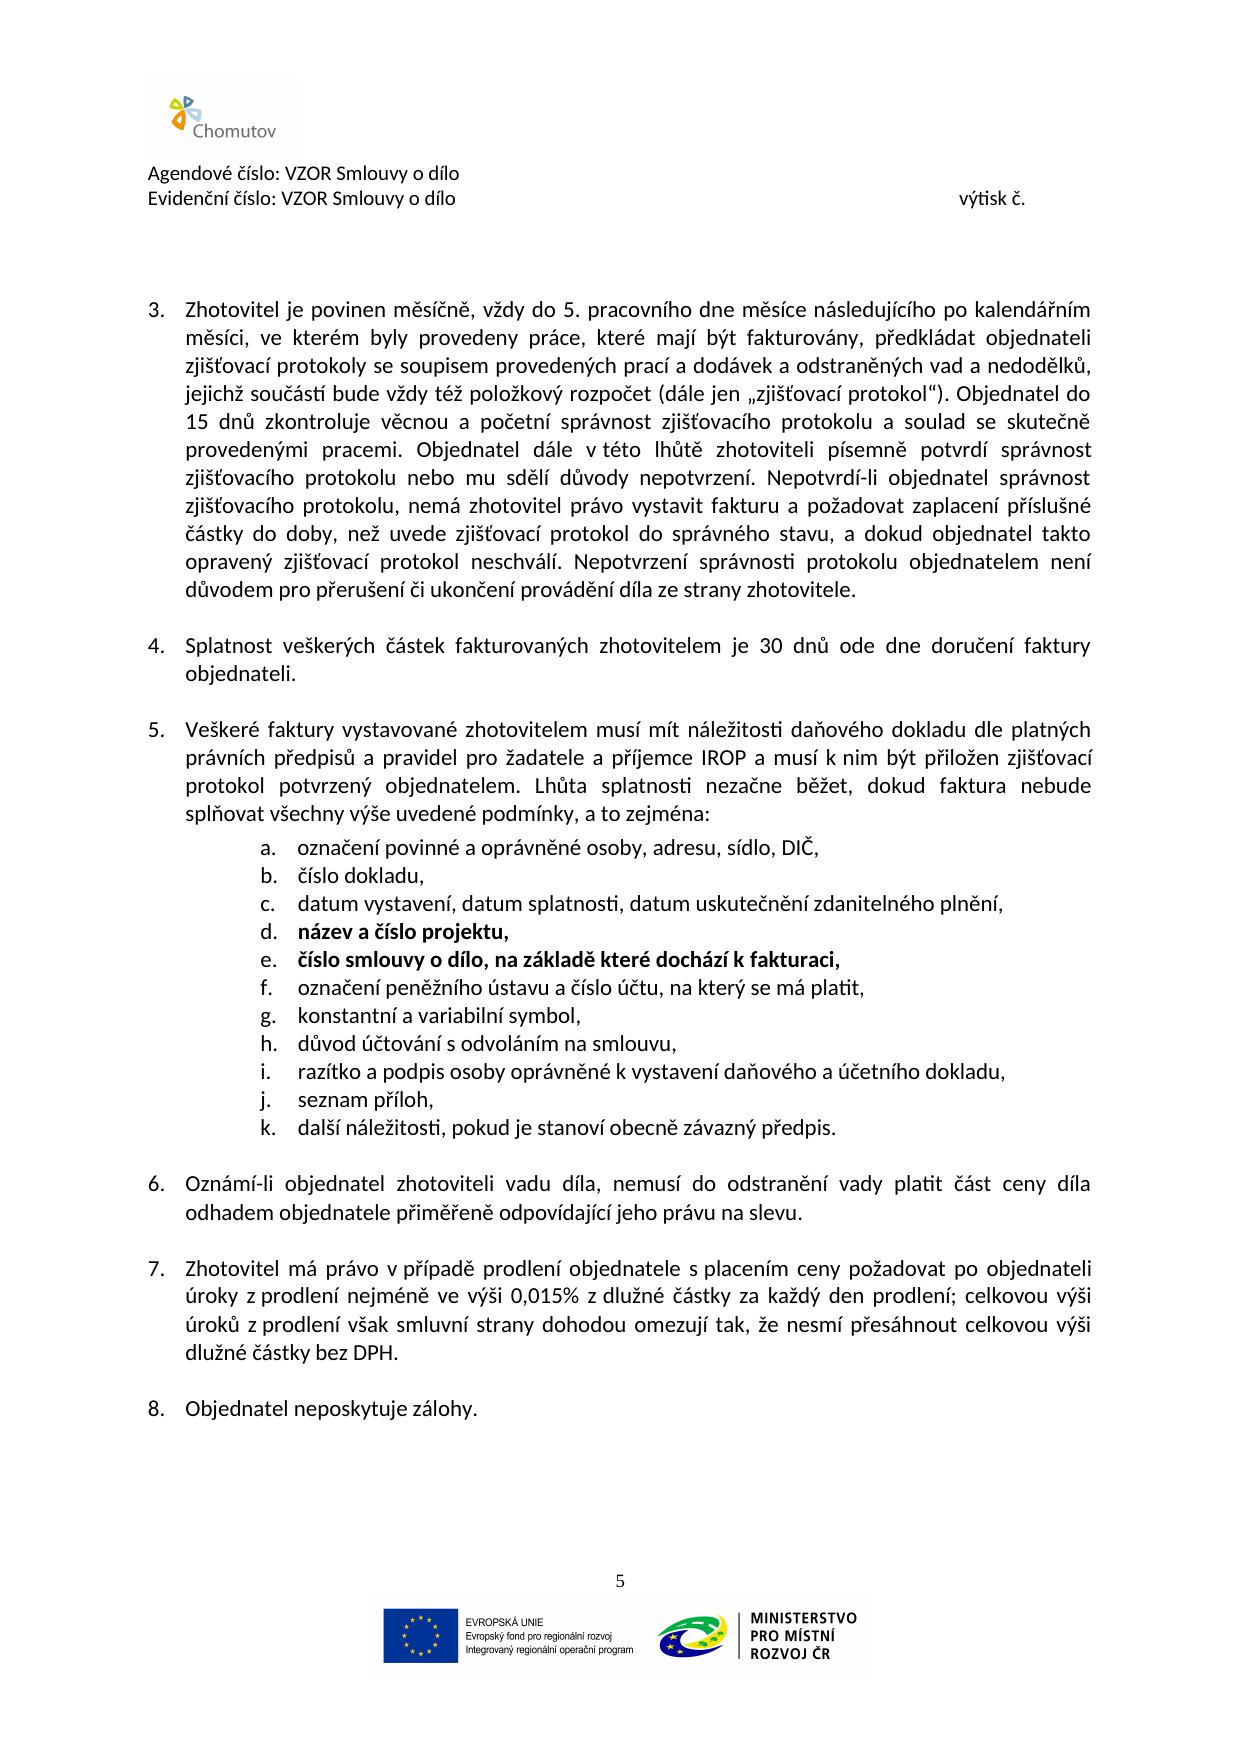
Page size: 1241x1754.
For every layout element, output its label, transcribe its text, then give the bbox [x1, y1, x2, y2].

list Splatnost veškerých částek fakturovaných zhotovitelem je 30 dnů ode dne doručení faktury objednateli. [148, 631, 1093, 687]
list název a číslo projektu, [260, 917, 1093, 945]
list další náležitosti, pokud je stanoví obecně závazný předpis. [260, 1113, 1093, 1142]
list razítko a podpis osoby oprávněné k vystavení daňového a účetního dokladu, [260, 1057, 1093, 1086]
list seznam příloh, [260, 1086, 1093, 1113]
list označení peněžního ústavu a číslo účtu, na který se má platit, [260, 973, 1093, 1001]
list Veškeré faktury vystavované zhotovitelem musí mít náležitosti daňového dokladu dle platných právních předpisů a pravidel pro žadatele a příjemce IROP a musí k nim být přiložen zjišťovací protokol potvrzený objednatelem. Lhůta splatnosti nezačne běžet, dokud faktura nebude splňovat všechny výše uvedené podmínky, a to zejména: [148, 715, 1093, 827]
picture [147, 73, 298, 160]
list číslo dokladu, [260, 861, 1093, 889]
picture [367, 1591, 873, 1681]
list důvod účtování s odvoláním na smlouvu, [260, 1029, 1093, 1057]
list Zhotovitel má právo v případě prodlení objednatele s placením ceny požadovat po objednateli úroky z prodlení nejméně ve výši 0,015% z dlužné částky za každý den prodlení; celkovou výši úroků z prodlení však smluvní strany dohodou omezují tak, že nesmí přesáhnout celkovou výši dlužné částky bez DPH. [148, 1254, 1093, 1366]
list Objednatel neposkytuje zálohy. [148, 1394, 1093, 1422]
list Oznámí-li objednatel zhotoviteli vadu díla, nemusí do odstranění vady platit část ceny díla odhadem objednatele přiměřeně odpovídající jeho právu na slevu. [148, 1169, 1093, 1226]
list datum vystavení, datum splatnosti, datum uskutečnění zdanitelného plnění, [260, 889, 1093, 917]
list konstantní a variabilní symbol, [260, 1001, 1093, 1029]
list označení povinné a oprávněné osoby, adresu, sídlo, DIČ, [260, 833, 1093, 861]
list Zhotovitel je povinen měsíčně, vždy do 5. pracovního dne měsíce následujícího po kalendářním měsíci, ve kterém byly provedeny práce, které mají být fakturovány, předkládat objednateli zjišťovací protokoly se soupisem provedených prací a dodávek a odstraněných vad a nedodělků, jejichž součástí bude vždy též položkový rozpočet (dále jen „zjišťovací protokol“). Objednatel do 15 dnů zkontroluje věcnou a početní správnost zjišťovacího protokolu a soulad se skutečně provedenými pracemi. Objednatel dále v této lhůtě zhotoviteli písemně potvrdí správnost zjišťovacího protokolu nebo mu sdělí důvody nepotvrzení. Nepotvrdí-li objednatel správnost zjišťovacího protokolu, nemá zhotovitel právo vystavit fakturu a požadovat zaplacení příslušné částky do doby, než uvede zjišťovací protokol do správného stavu, a dokud objednatel takto opravený zjišťovací protokol neschválí. Nepotvrzení správnosti protokolu objednatelem není důvodem pro přerušení či ukončení provádění díla ze strany zhotovitele. [148, 295, 1093, 603]
list číslo smlouvy o dílo, na základě které dochází k fakturaci, [260, 945, 1093, 973]
